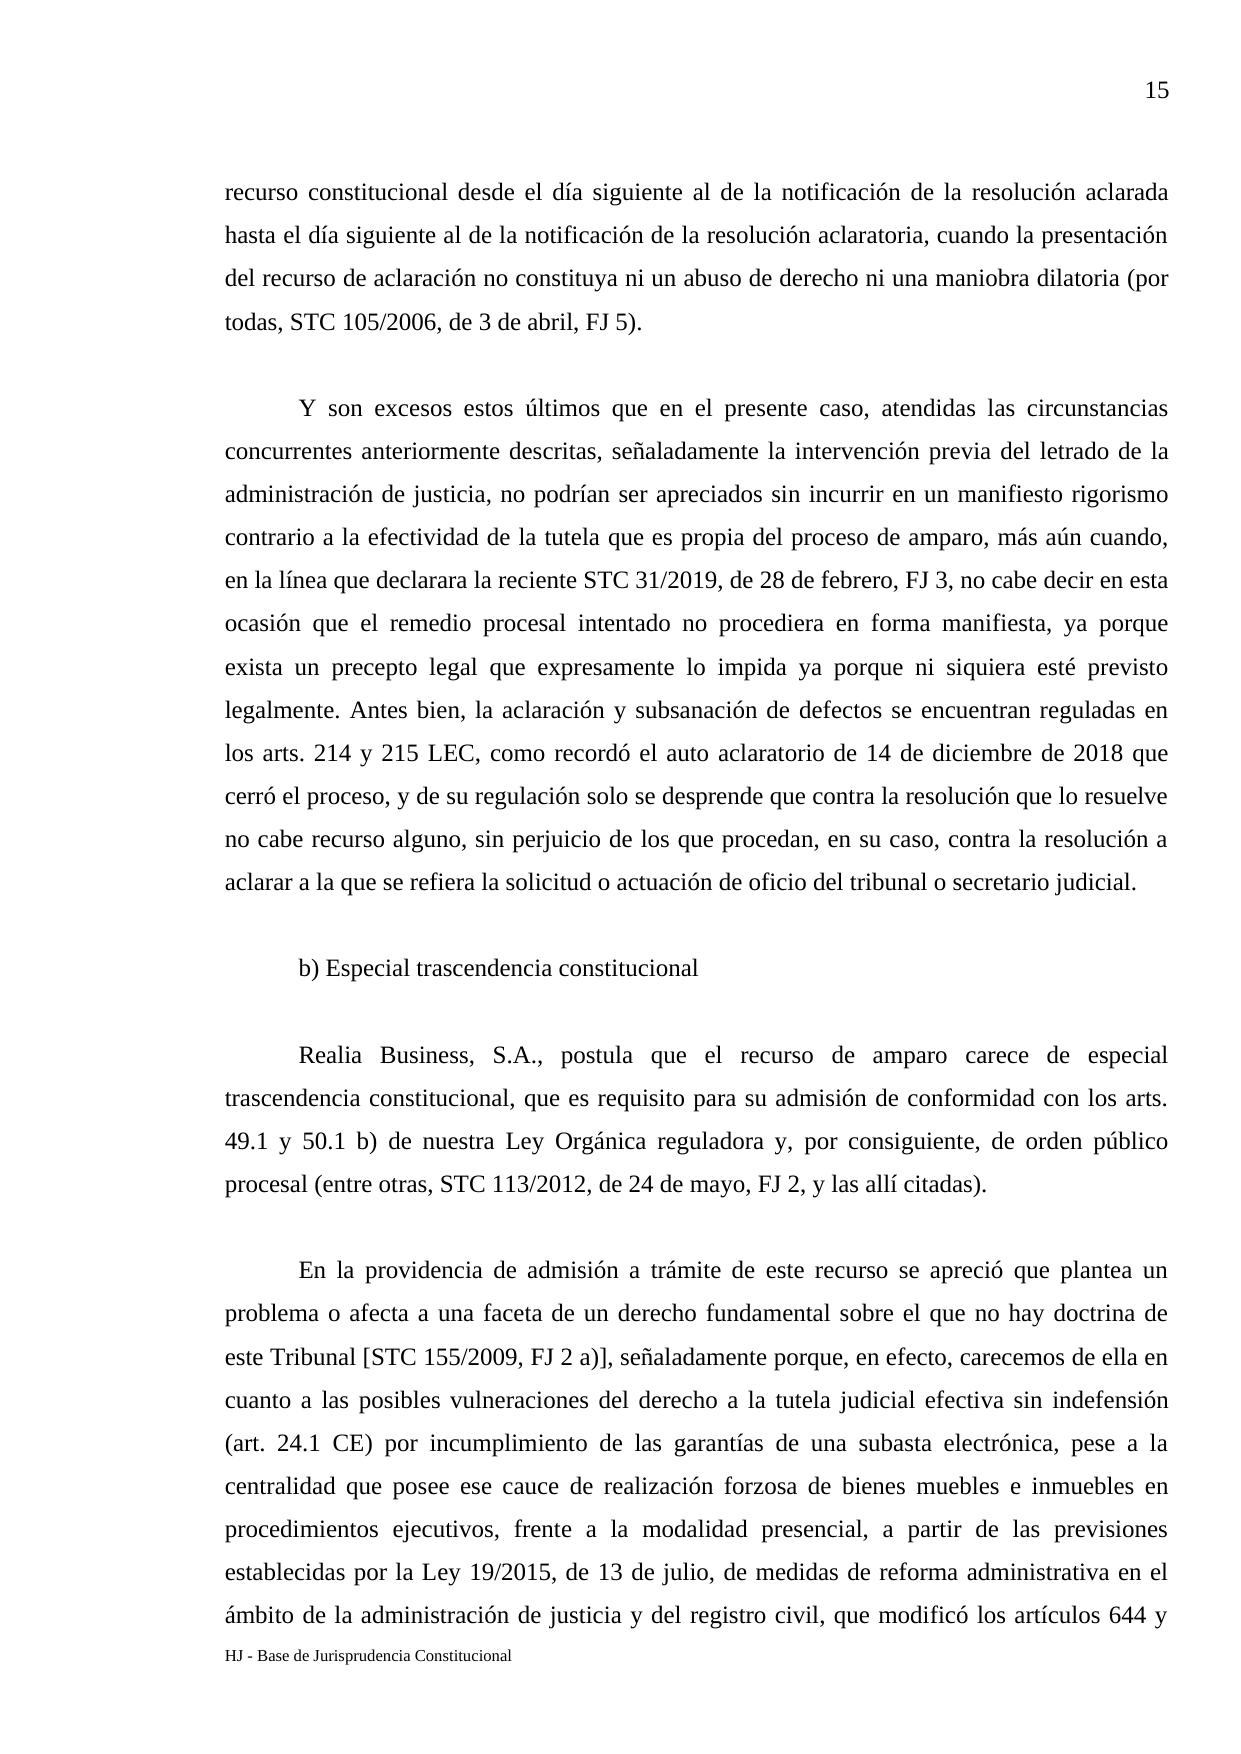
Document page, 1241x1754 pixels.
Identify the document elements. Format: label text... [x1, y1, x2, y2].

text Realia Business, S.A., postula que el recurso de amparo carece de especial trascendencia constitucional, que es requisito para su admisión de conformidad con los arts. 49.1 y 50.1 b) de nuestra Ley Orgánica reguladora y, por consiguiente, de orden público procesal (entre otras, STC 113/2012, de 24 de mayo, FJ 2, y las allí citadas). [224, 1040, 1169, 1198]
text b) Especial trascendencia constitucional [224, 953, 1169, 982]
text Y son excesos estos últimos que en el presente caso, atendidas las circunstancias concurrentes anteriormente descritas, señaladamente la intervención previa del letrado de la administración de justicia, no podrían ser apreciados sin incurrir en un manifiesto rigorismo contrario a la efectividad de la tutela que es propia del proceso de amparo, más aún cuando, en la línea que declarara la reciente STC 31/2019, de 28 de febrero, FJ 3, no cabe decir en esta ocasión que el remedio procesal intentado no procediera en forma manifiesta, ya porque exista un precepto legal que expresamente lo impida ya porque ni siquiera esté previsto legalmente. Antes bien, la aclaración y subsanación de defectos se encuentran reguladas en los arts. 214 y 215 LEC, como recordó el auto aclaratorio de 14 de diciembre de 2018 que cerró el proceso, y de su regulación solo se desprende que contra la resolución que lo resuelve no cabe recurso alguno, sin perjuicio de los que procedan, en su caso, contra la resolución a aclarar a la que se refiera la solicitud o actuación de oficio del tribunal o secretario judicial. [224, 393, 1169, 896]
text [224, 177, 1169, 335]
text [224, 1255, 1169, 1629]
